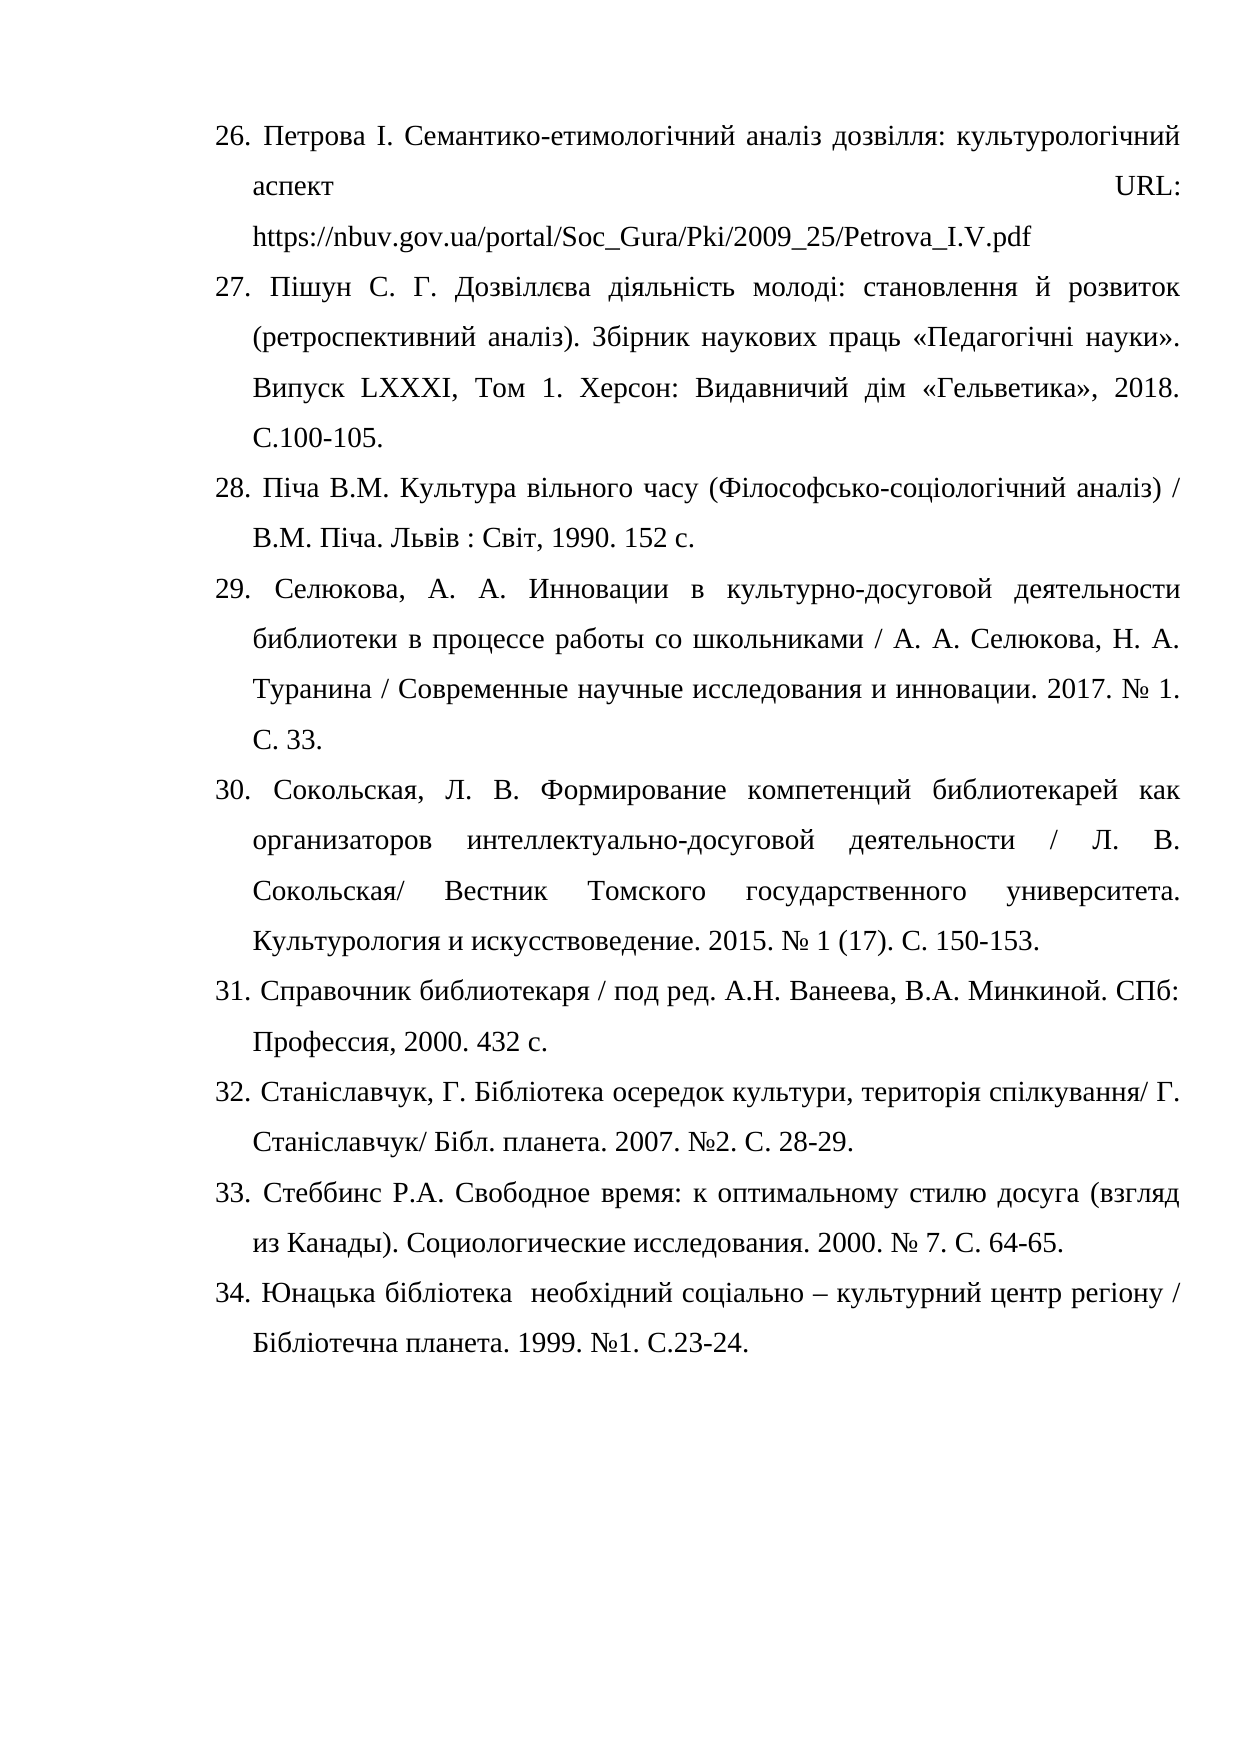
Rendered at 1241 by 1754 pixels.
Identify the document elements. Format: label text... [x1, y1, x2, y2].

list Станіславчук, Г. Бібліотека осередок культури, територія спілкування/ Г. Станіславчук/ Бібл. планета. 2007. №2. С. 28-29. [215, 1074, 1181, 1158]
list Петрова І. Семантико-етимологічний аналіз дозвілля: культурологічний аспект URL: https://nbuv.gov.ua/portal/Soc_Gura/Pki/2009_25/Petrova_I.V.pdf [215, 118, 1181, 252]
list Справочник библиотекаря / под ред. А.Н. Ванеева, В.А. Минкиной. СПб: Профессия, 2000. 432 с. [215, 973, 1181, 1057]
list Селюкова, А. А. Инновации в культурно-досуговой деятельности библиотеки в процессе работы со школьниками / А. А. Селюкова, Н. А. Туранина / Современные научные исследования и инновации. 2017. № 1. С. 33. [215, 571, 1181, 755]
list Стеббинс Р.А. Свободное время: к оптимальному стилю досуга (взгляд из Канады). Социологические исследования. 2000. № 7. С. 64-65. [215, 1175, 1181, 1258]
list Піча В.М. Культура вільного часу (Філософсько-соціологічний аналіз) / В.М. Піча. Львів : Світ, 1990. 152 с. [215, 470, 1181, 554]
list Пішун С. Г. Дозвіллєва діяльність молоді: становлення й розвиток (ретроспективний аналіз). Збірник наукових праць «Педагогічні науки». Випуск LXXXI, Том 1. Херсон: Видавничий дім «Гельветика», 2018. С.100-105. [215, 269, 1181, 453]
list Юнацька бібліотека необхідний соціально – культурний центр регіону / Бібліотечна планета. 1999. №1. С.23-24. [215, 1275, 1181, 1359]
list Сокольская, Л. В. Формирование компетенций библиотекарей как организаторов интеллектуально-досуговой деятельности / Л. В. Сокольская/ Вестник Томского государственного университета. Культурология и искусствоведение. 2015. № 1 (17). С. 150-153. [215, 772, 1181, 957]
